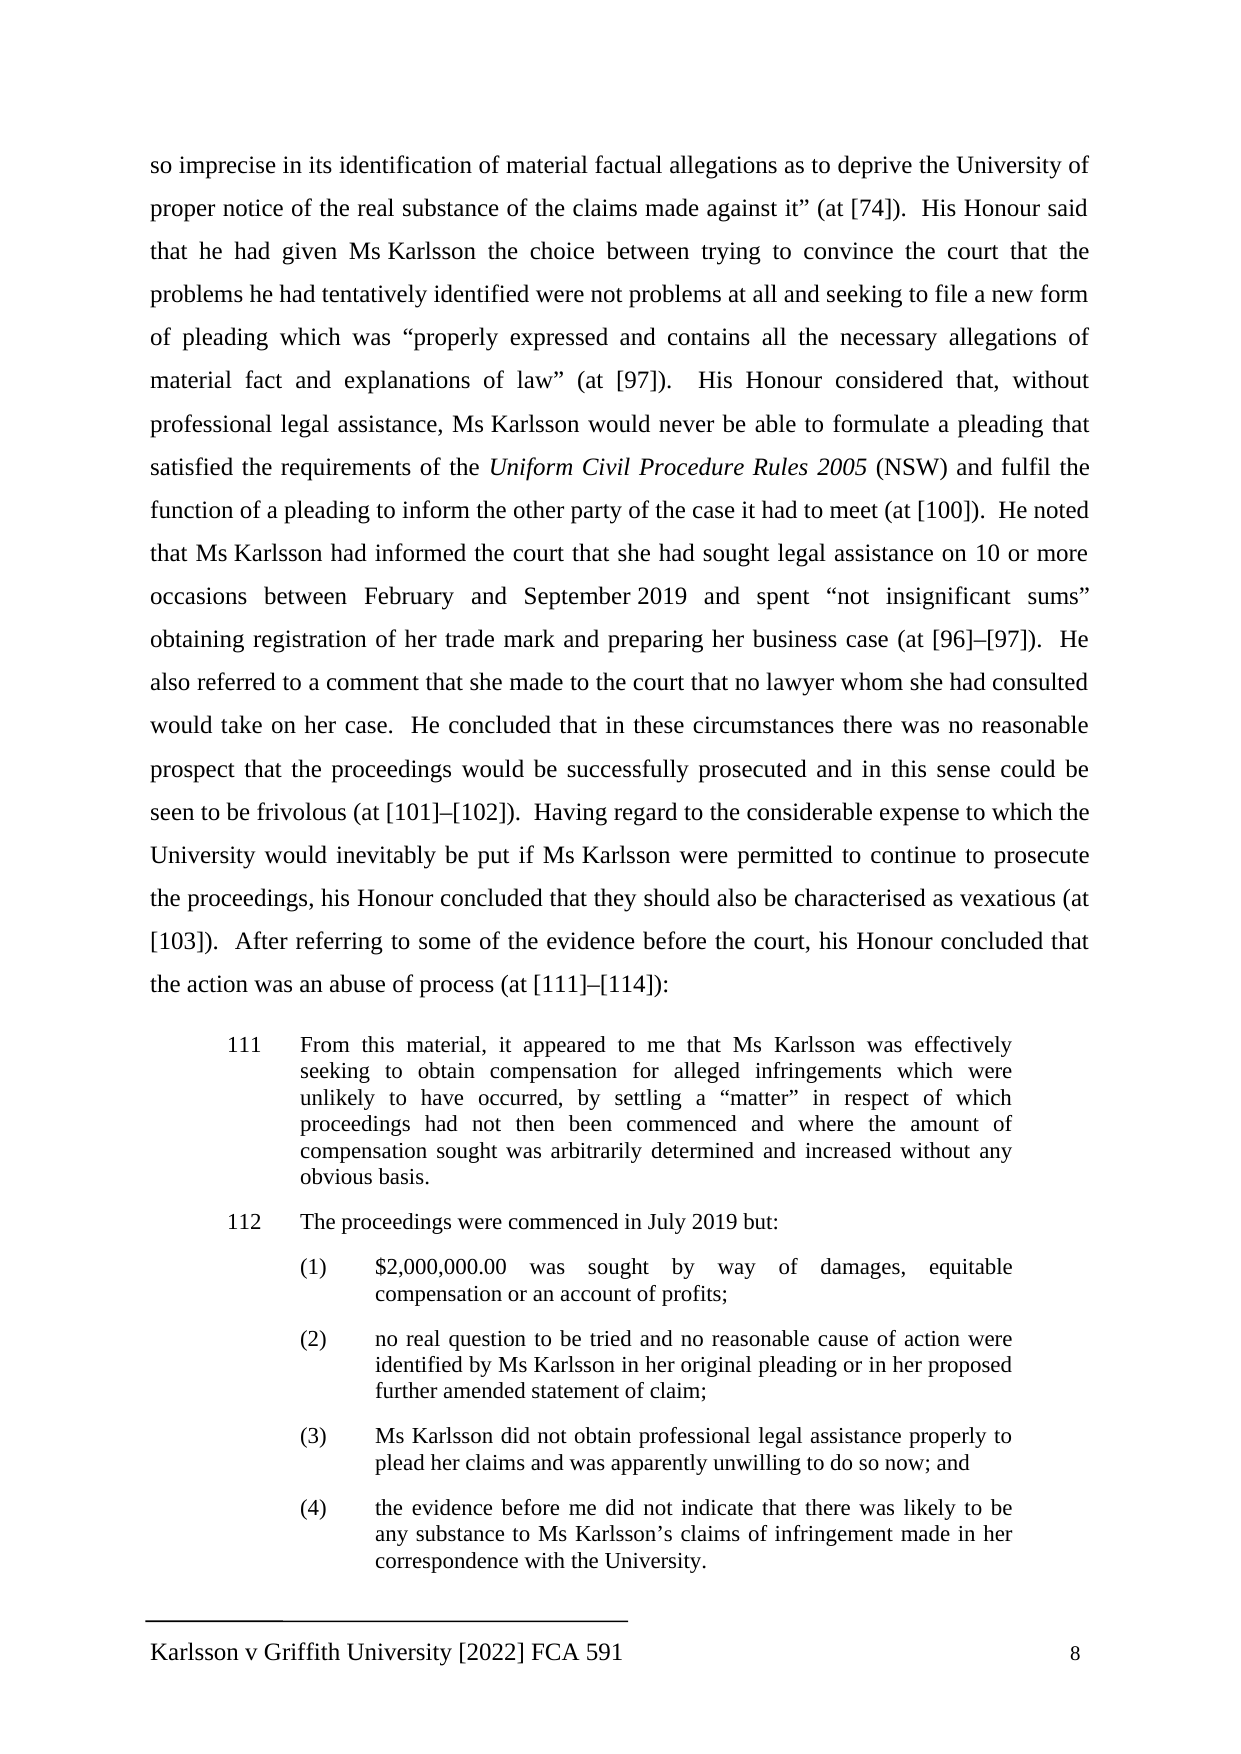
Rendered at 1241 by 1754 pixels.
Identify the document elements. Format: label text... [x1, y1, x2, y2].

text (1) $2,000,000.00 was sought by way of damages, equitable compensation or an account of profits; [300, 1253, 1013, 1306]
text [75, 150, 1090, 998]
text 111 From this material, it appeared to me that Ms Karlsson was effectively seeking to obtain compensation for alleged infringements which were unlikely to have occurred, by settling a “matter” in respect of which proceedings had not then been commenced and where the amount of compensation sought was arbitrarily determined and increased without any obvious basis. [227, 1031, 1013, 1189]
text (2) no real question to be tried and no reasonable cause of action were identified by Ms Karlsson in her original pleading or in her proposed further amended statement of claim; [300, 1325, 1013, 1404]
text (4) the evidence before me did not indicate that there was likely to be any substance to Ms Karlsson’s claims of infringement made in her correspondence with the University. [300, 1494, 1013, 1573]
text 112 The proceedings were commenced in July 2019 but: [227, 1208, 1013, 1234]
text (3) Ms Karlsson did not obtain professional legal assistance properly to plead her claims and was apparently unwilling to do so now; and [300, 1422, 1013, 1475]
